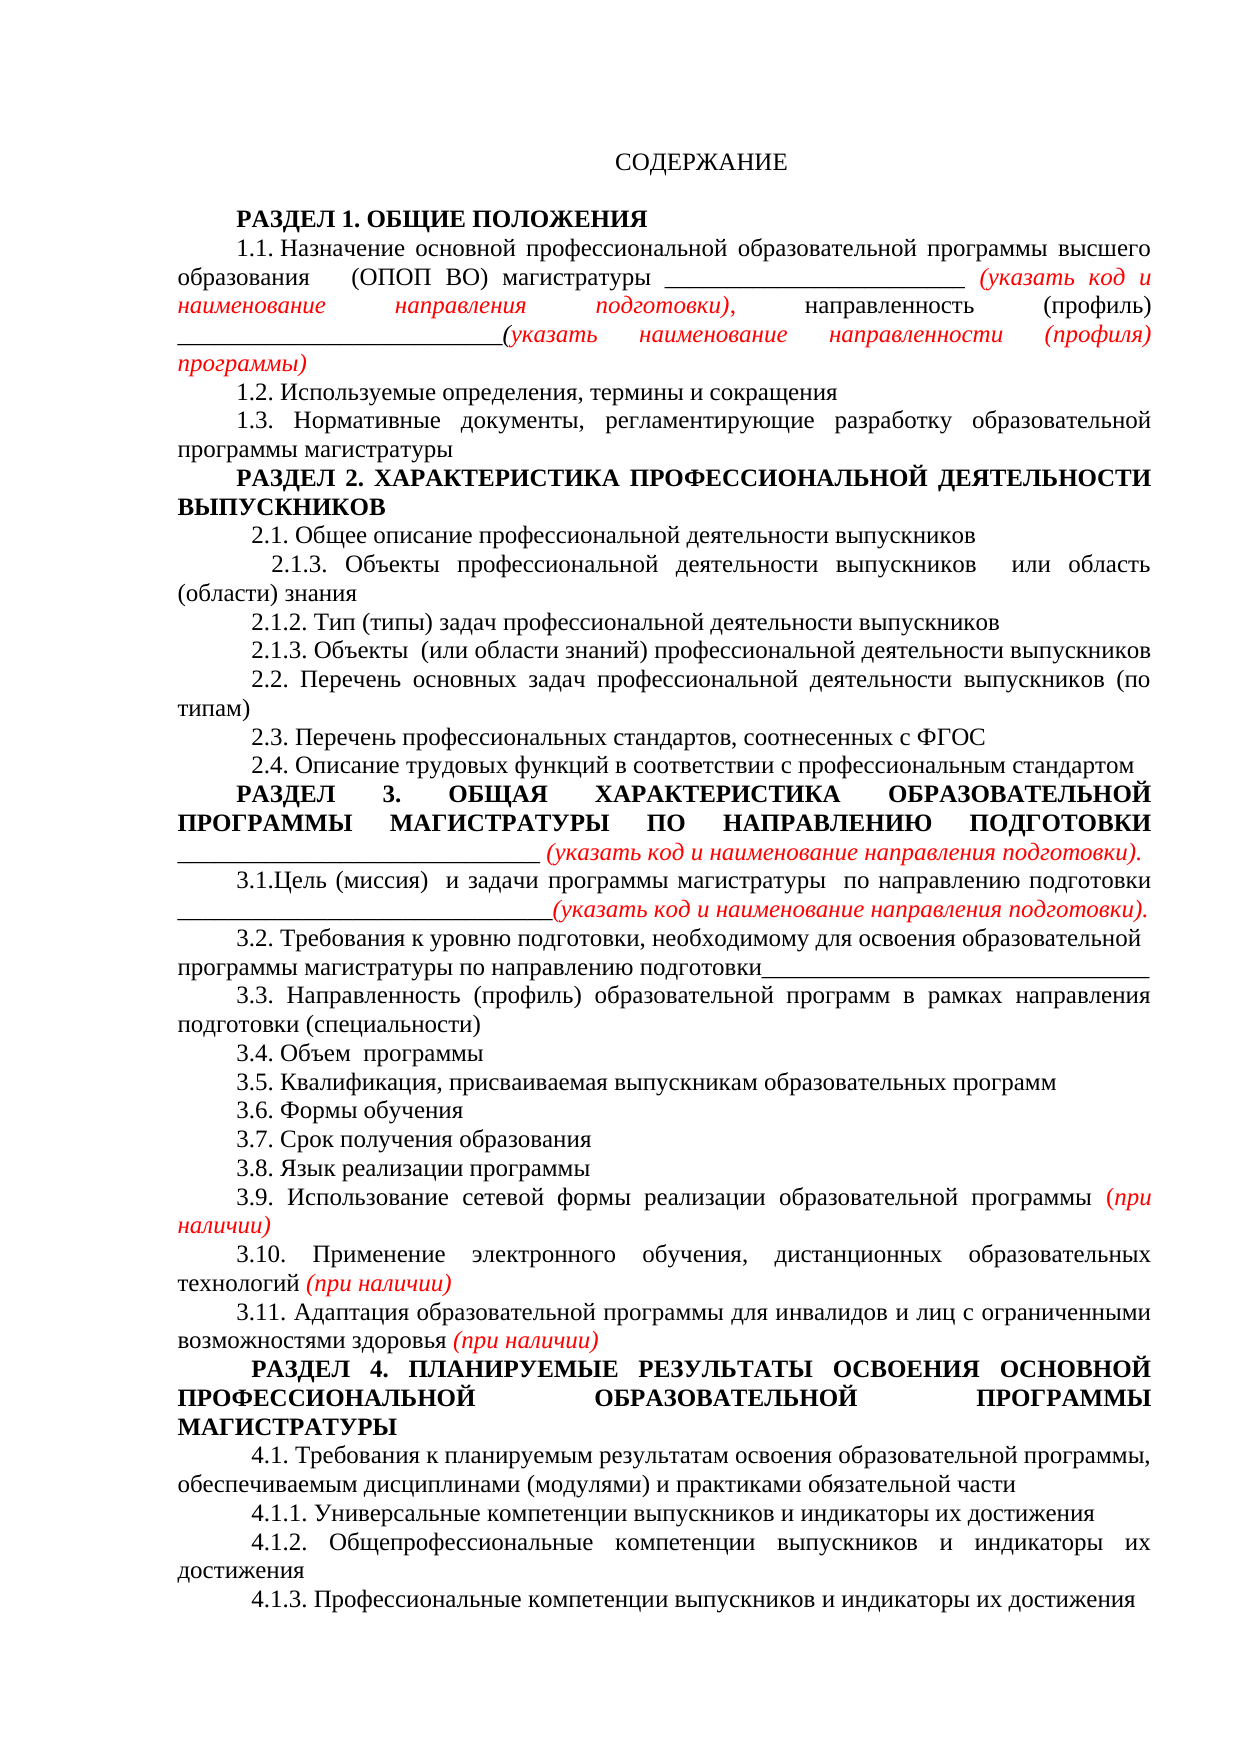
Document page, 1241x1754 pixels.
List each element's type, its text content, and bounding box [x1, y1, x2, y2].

text 4.1.1. Универсальные компетенции выпускников и индикаторы их достижения [177, 1498, 1152, 1527]
text 3.6. Формы обучения [177, 1096, 1152, 1124]
text РАЗДЕЛ 3. ОБЩАЯ ХАРАКТЕРИСТИКА ОБРАЗОВАТЕЛЬНОЙ ПРОГРАММЫ МАГИСТРАТУРЫ ПО НАПРАВЛЕНИЮ ПОДГОТОВКИ _____________________________ (указать код и наименование направления подготовки). [177, 779, 1152, 866]
text РАЗДЕЛ 4. ПЛАНИРУЕМЫЕ РЕЗУЛЬТАТЫ ОСВОЕНИЯ ОСНОВНОЙ ПРОФЕССИОНАЛЬНОЙ ОБРАЗОВАТЕЛЬНОЙ ПРОГРАММЫ МАГИСТРАТУРЫ [177, 1354, 1152, 1441]
text 1.1. Назначение основной профессиональной образовательной программы высшего образования (ОПОП ВО) магистратуры ________________________ (указать код и наименование направления подготовки), направленность (профиль) __________________________(указать наименование направленности (профиля) программы) [177, 233, 1152, 377]
text СОДЕРЖАНИЕ [177, 147, 1152, 176]
text 2.4. Описание трудовых функций в соответствии с профессиональным стандартом [177, 751, 1152, 779]
text 3.10. Применение электронного обучения, дистанционных образовательных технологий (при наличии) [177, 1239, 1152, 1297]
text 3.1.Цель (миссия) и задачи программы магистратуры по направлению подготовки ______________________________(указать код и наименование направления подготовки). [177, 866, 1152, 923]
text 2.1.3. Объекты (или области знаний) профессиональной деятельности выпускников [177, 636, 1152, 664]
text 1.2. Используемые определения, термины и сокращения [177, 377, 1152, 406]
text РАЗДЕЛ 1. ОБЩИЕ ПОЛОЖЕНИЯ [177, 204, 1152, 233]
text 3.5. Квалификация, присваиваемая выпускникам образовательных программ [177, 1067, 1152, 1096]
text 3.11. Адаптация образовательной программы для инвалидов и лиц с ограниченными возможностями здоровья (при наличии) [177, 1297, 1152, 1354]
text 2.3. Перечень профессиональных стандартов, соотнесенных с ФГОС [177, 722, 1152, 751]
text 4.1. Требования к планируемым результатам освоения образовательной программы, обеспечиваемым дисциплинами (модулями) и практиками обязательной части [177, 1441, 1152, 1498]
text 3.8. Язык реализации программы [177, 1153, 1152, 1182]
text 3.9. Использование сетевой формы реализации образовательной программы (при наличии) [177, 1182, 1152, 1239]
text 2.2. Перечень основных задач профессиональной деятельности выпускников (по типам) [177, 664, 1152, 722]
text 2.1.2. Тип (типы) задач профессиональной деятельности выпускников [177, 607, 1152, 636]
text 3.4. Объем программы [177, 1038, 1152, 1067]
text 2.1. Общее описание профессиональной деятельности выпускников [177, 521, 1152, 549]
text 2.1.3. Объекты профессиональной деятельности выпускников или область (области) знания [177, 549, 1152, 607]
text 3.2. Требования к уровню подготовки, необходимому для освоения образовательной программы магистратуры по направлению подготовки_______________________________ [177, 923, 1152, 981]
text 4.1.2. Общепрофессиональные компетенции выпускников и индикаторы их достижения [177, 1527, 1152, 1584]
text 3.7. Срок получения образования [177, 1124, 1152, 1153]
text 1.3. Нормативные документы, регламентирующие разработку образовательной программы магистратуры [177, 406, 1152, 463]
text 3.3. Направленность (профиль) образовательной программ в рамках направления подготовки (специальности) [177, 981, 1152, 1038]
text РАЗДЕЛ 2. ХАРАКТЕРИСТИКА ПРОФЕССИОНАЛЬНОЙ ДЕЯТЕЛЬНОСТИ ВЫПУСКНИКОВ [177, 463, 1152, 521]
text 4.1.3. Профессиональные компетенции выпускников и индикаторы их достижения [177, 1584, 1152, 1613]
